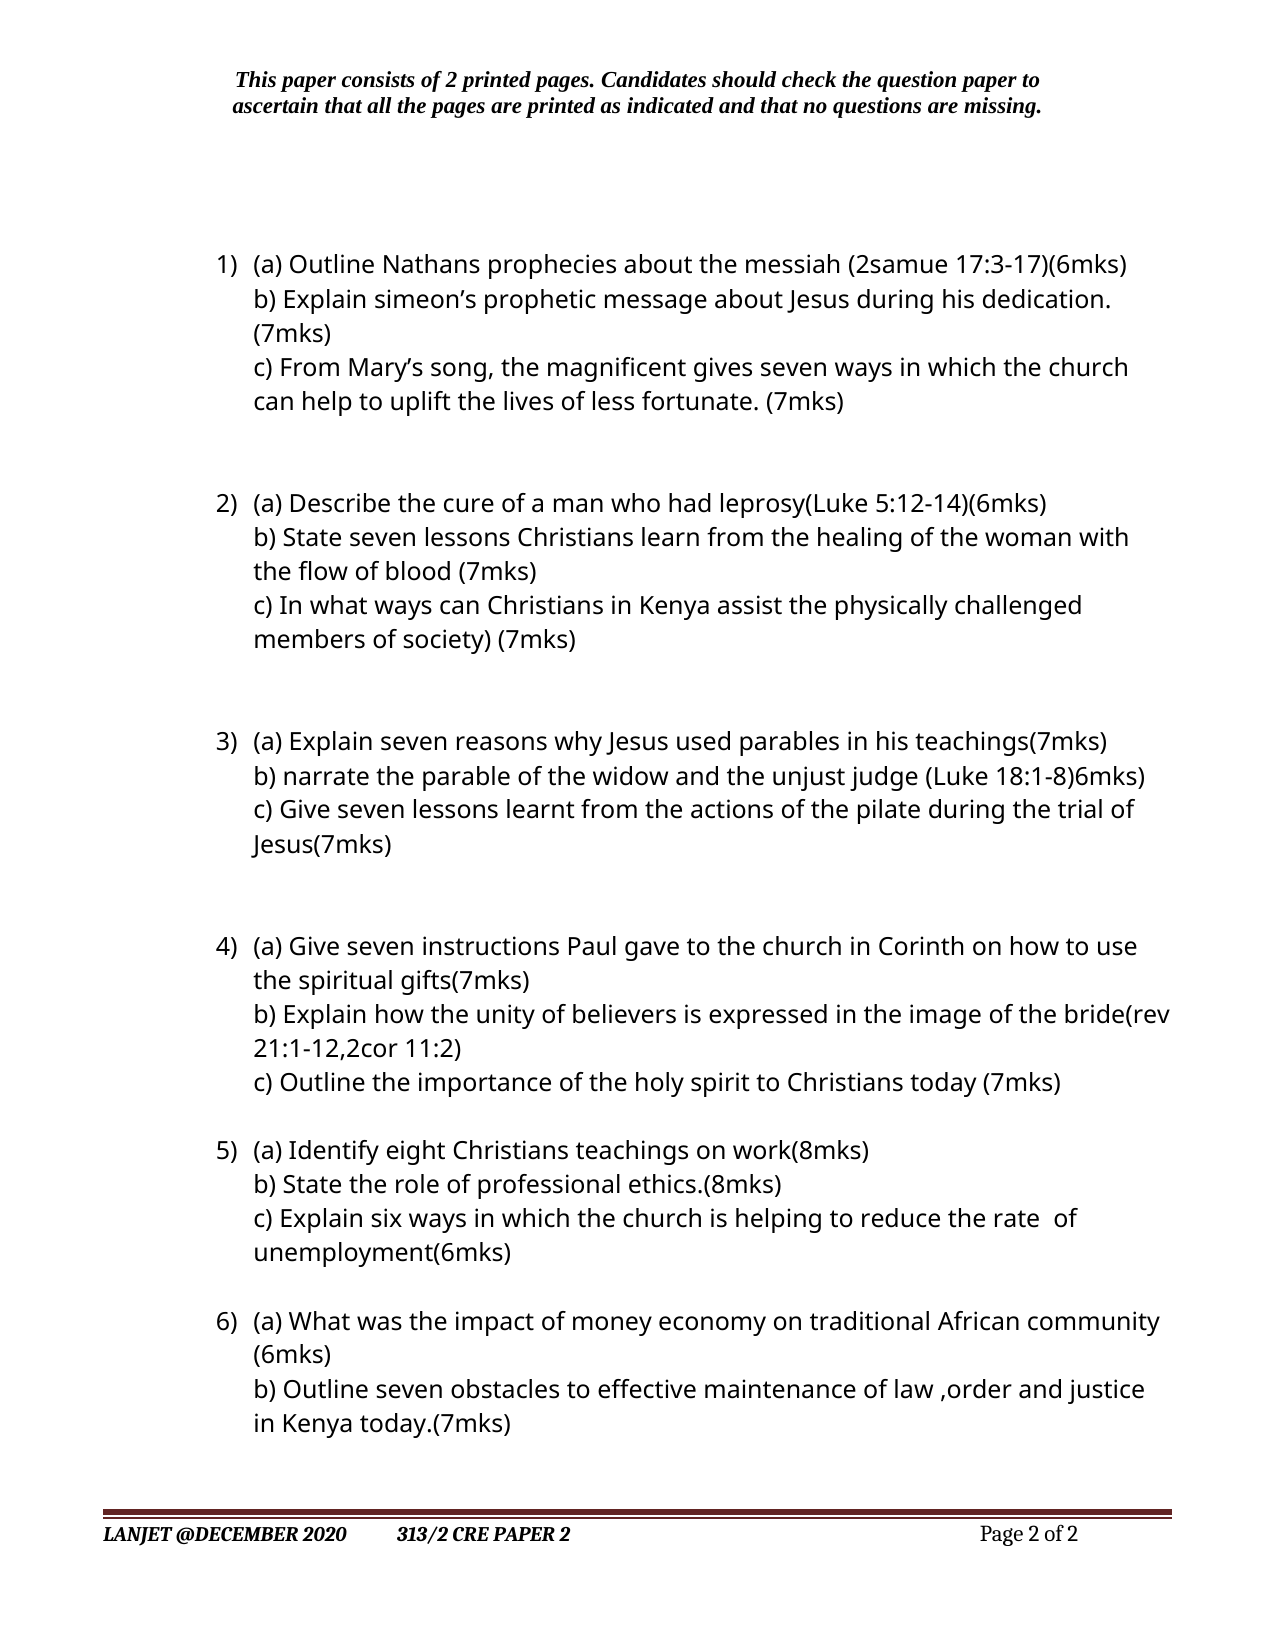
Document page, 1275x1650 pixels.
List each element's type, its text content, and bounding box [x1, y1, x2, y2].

text b) narrate the parable of the widow and the unjust judge (Luke 18:1-8)6mks) [253, 758, 1172, 792]
text c) In what ways can Christians in Kenya assist the physically challenged members of society) (7mks) [253, 588, 1172, 656]
list (a) Describe the cure of a man who had leprosy(Luke 5:12-14)(6mks) [216, 486, 1172, 520]
list (a) Explain seven reasons why Jesus used parables in his teachings(7mks) [216, 724, 1172, 758]
text ascertain that all the pages are printed as indicated and that no questions are missing. [103, 92, 1172, 118]
list (a) Identify eight Christians teachings on work(8mks) [216, 1133, 1172, 1167]
text c) Give seven lessons learnt from the actions of the pilate during the trial of Jesus(7mks) [253, 792, 1172, 860]
text b) Outline seven obstacles to effective maintenance of law ,order and justice in Kenya today.(7mks) [253, 1371, 1172, 1439]
list (a) What was the impact of money economy on traditional African community (6mks) [216, 1303, 1172, 1371]
text This paper consists of 2 printed pages. Candidates should check the question paper to [103, 66, 1172, 92]
text b) Explain how the unity of believers is expressed in the image of the bride(rev 21:1-12,2cor 11:2) [253, 997, 1172, 1065]
text b) State seven lessons Christians learn from the healing of the woman with the flow of blood (7mks) [253, 520, 1172, 588]
text b) Explain simeon’s prophetic message about Jesus during his dedication.(7mks) [253, 281, 1172, 349]
text c) Explain six ways in which the church is helping to reduce the rate of unemployment(6mks) [253, 1201, 1172, 1269]
list (a) Give seven instructions Paul gave to the church in Corinth on how to use the spiritual gifts(7mks) [216, 928, 1172, 997]
text b) State the role of professional ethics.(8mks) [253, 1167, 1172, 1201]
text c) Outline the importance of the holy spirit to Christians today (7mks) [253, 1065, 1172, 1099]
list (a) Outline Nathans prophecies about the messiah (2samue 17:3-17)(6mks) [216, 247, 1172, 281]
text c) From Mary’s song, the magnificent gives seven ways in which the church can help to uplift the lives of less fortunate. (7mks) [253, 349, 1172, 417]
